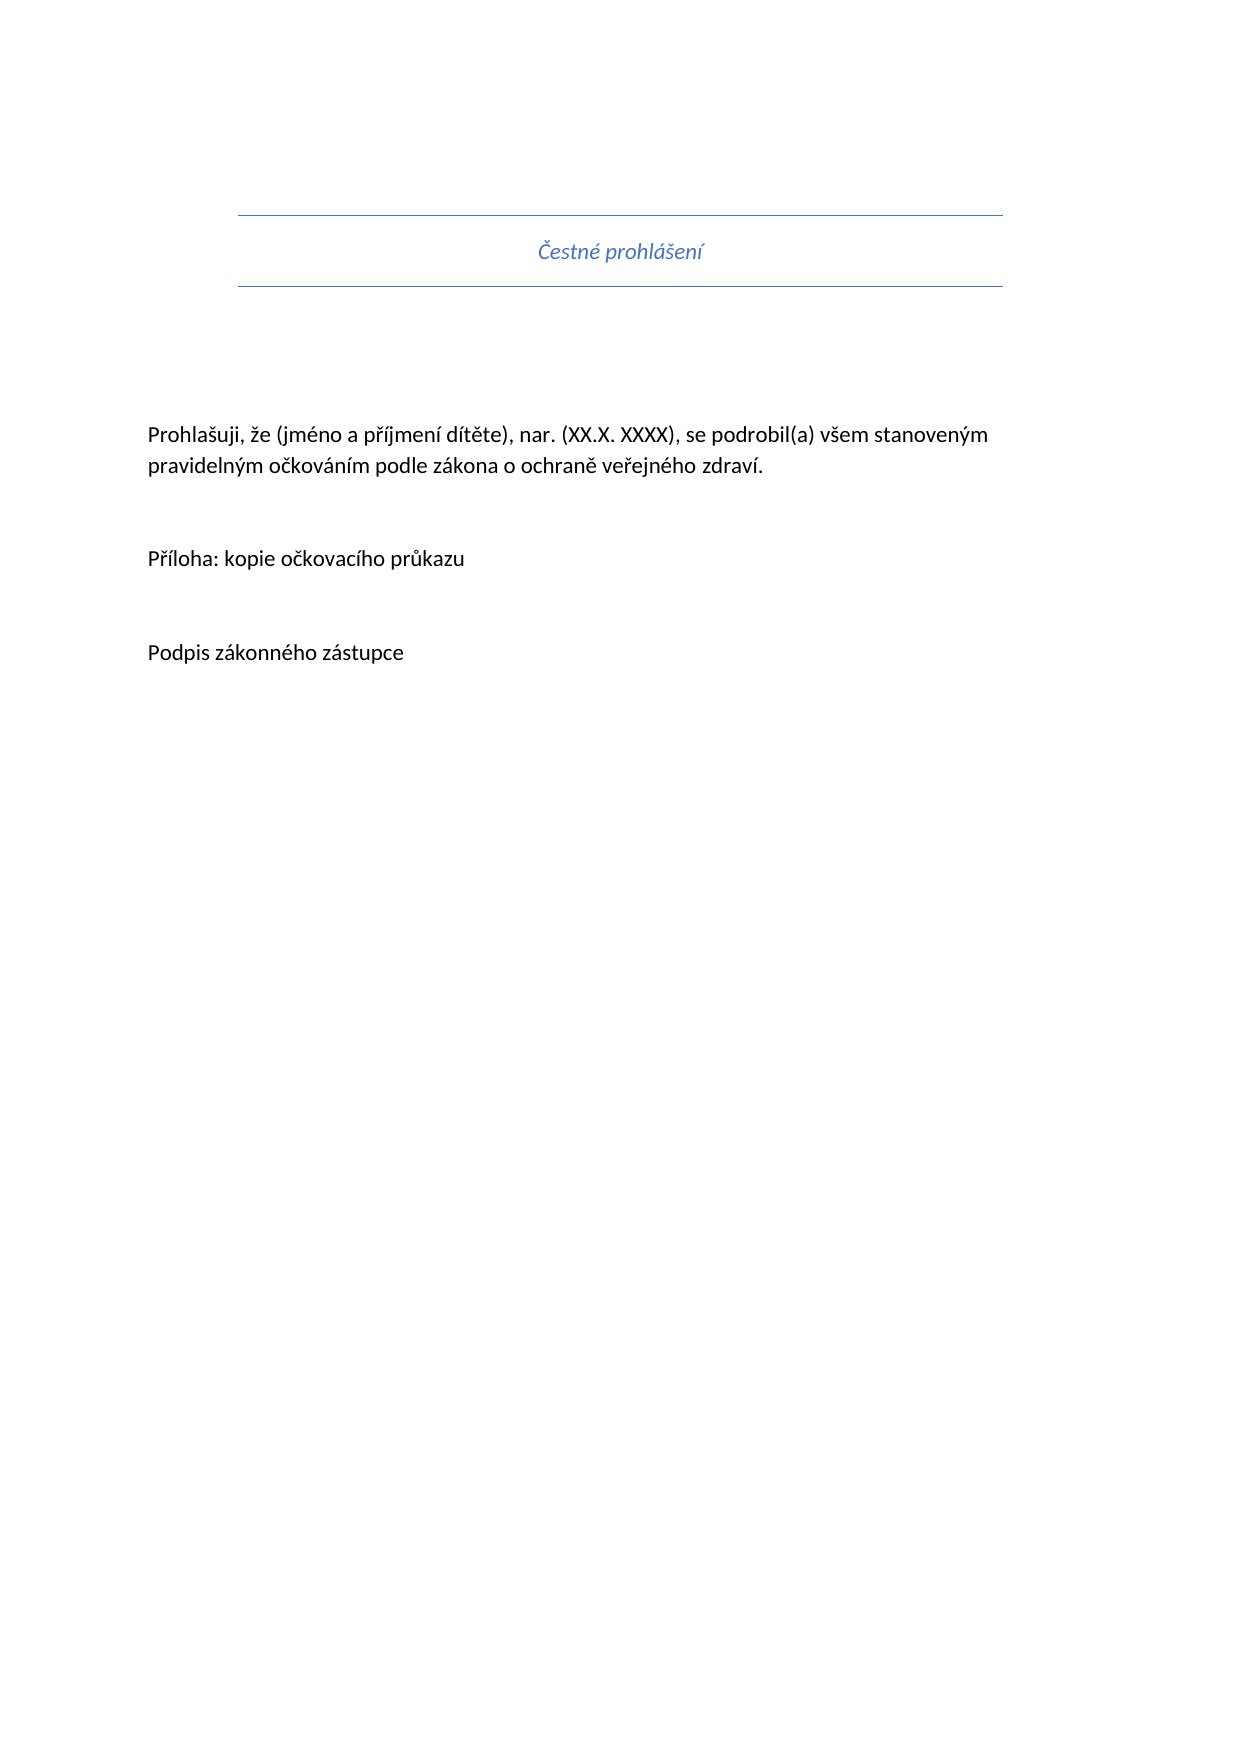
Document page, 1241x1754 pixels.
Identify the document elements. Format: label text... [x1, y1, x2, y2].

text Prohlašuji, že (jméno a příjmení dítěte), nar. (XX.X. XXXX), se podrobil(a) všem stanoveným pravidelným očkováním podle zákona o ochraně veřejného zdraví. [148, 421, 1093, 479]
text Čestné prohlášení [238, 216, 1003, 286]
text Podpis zákonného zástupce [148, 638, 1093, 666]
text Příloha: kopie očkovacího průkazu [148, 544, 1093, 572]
